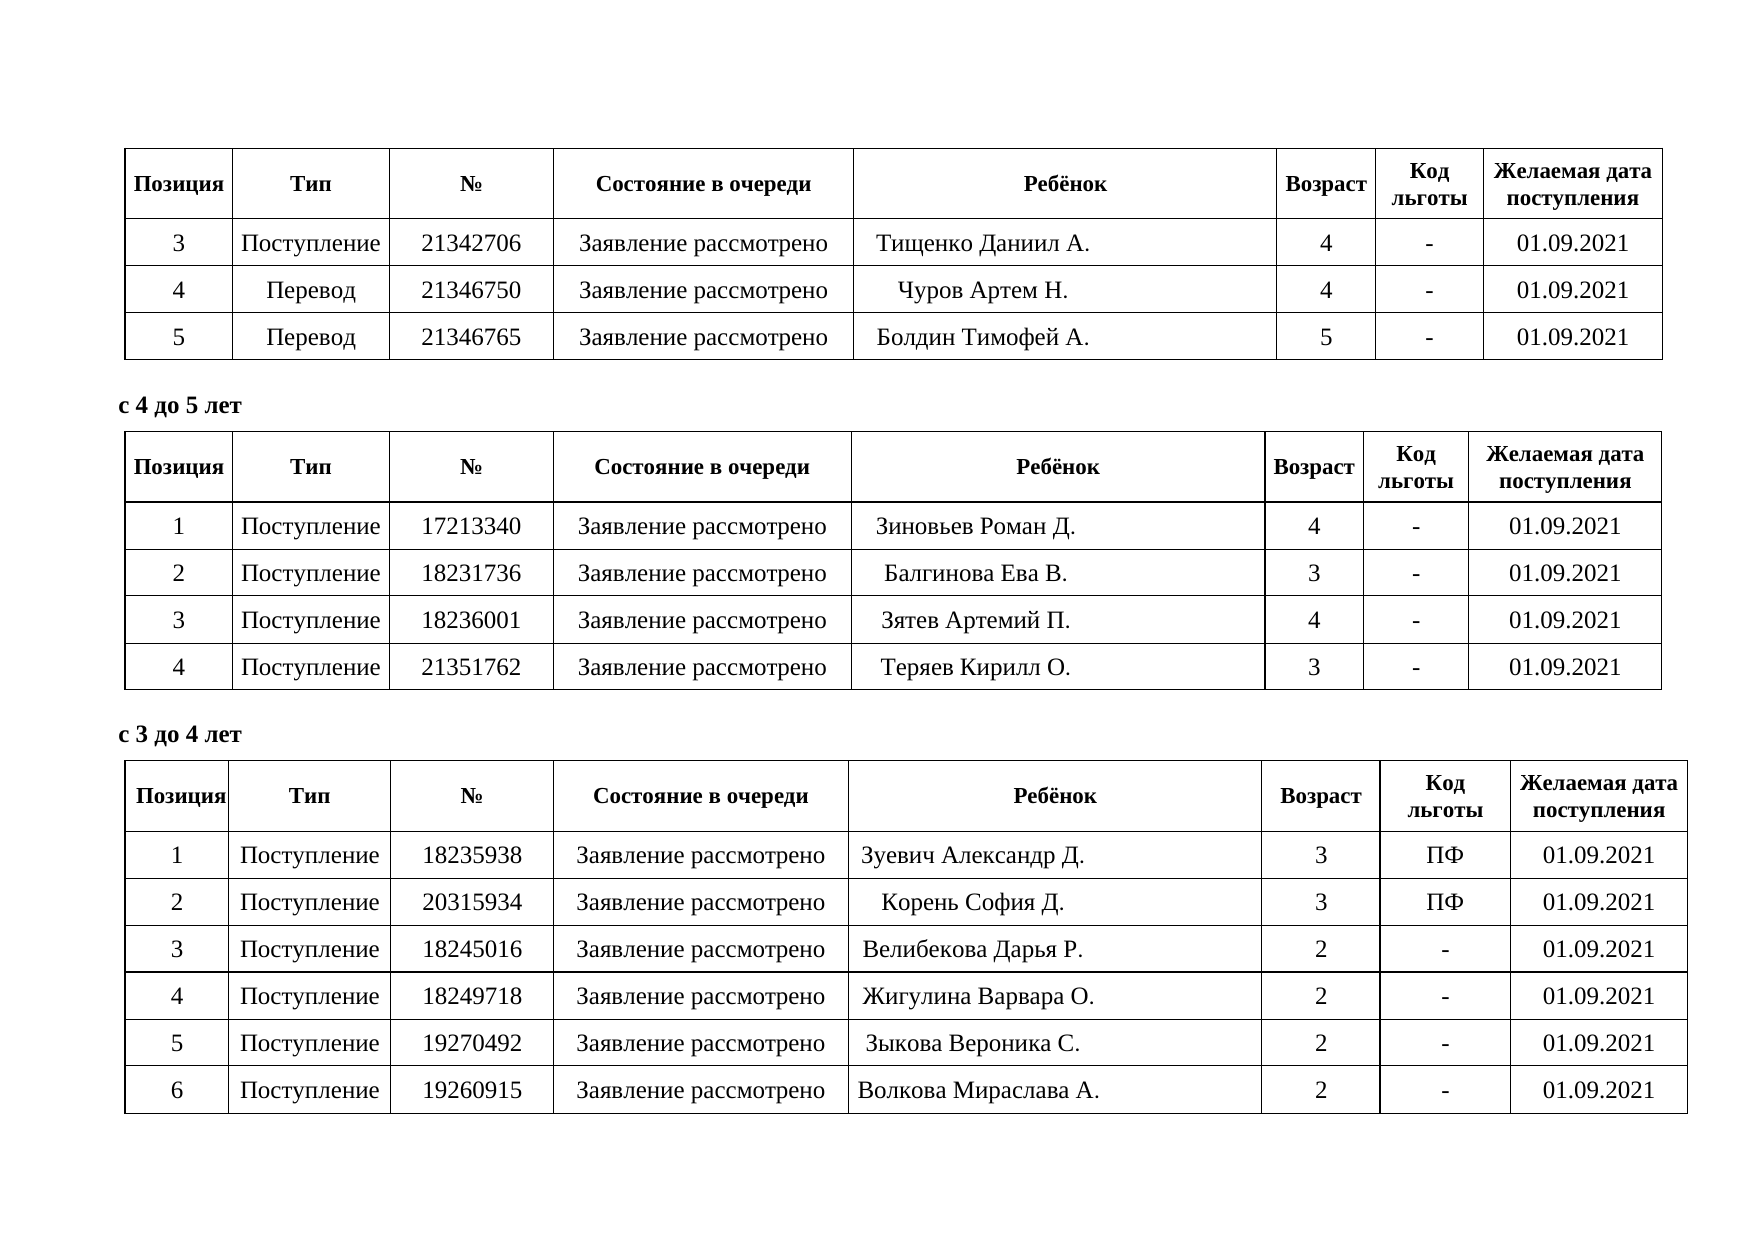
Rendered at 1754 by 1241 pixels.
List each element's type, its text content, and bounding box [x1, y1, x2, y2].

table_cell 01.09.2021 [1511, 973, 1687, 1018]
table_cell 4 [1277, 219, 1375, 265]
table_cell 4 [126, 973, 228, 1018]
table_cell Заявление рассмотрено [554, 1020, 848, 1065]
table_cell 2 [1262, 973, 1379, 1018]
table_cell Тищенко Даниил А. ______________ [854, 219, 1276, 265]
table_cell Зуевич Александр Д. ______________ [849, 832, 1261, 877]
table_cell 2 [1262, 926, 1379, 971]
table_cell 01.09.2021 [1511, 832, 1687, 877]
table_cell Перевод [233, 313, 389, 359]
table_cell ПФ [1381, 879, 1510, 924]
table_cell - [1381, 1066, 1510, 1112]
table_header Состояние в очереди [554, 149, 853, 218]
table_header Тип [229, 761, 390, 831]
table_cell 5 [126, 313, 232, 359]
table_cell 2 [126, 879, 228, 924]
table_cell 3 [1266, 644, 1363, 689]
table_cell 4 [126, 266, 232, 312]
table_cell Заявление рассмотрено [554, 879, 848, 924]
table_cell - [1381, 926, 1510, 971]
table_cell Заявление рассмотрено [554, 832, 848, 877]
table_cell 2 [1262, 1020, 1379, 1065]
table_cell 6 [126, 1066, 228, 1112]
table_cell Волкова Мираслава А. _____________ [849, 1066, 1261, 1112]
table_header Код льготы [1376, 149, 1483, 218]
table_cell Заявление рассмотрено [554, 503, 851, 548]
table_header Желаемая дата поступления [1511, 761, 1687, 831]
table_header Позиция [126, 432, 232, 501]
table_header Позиция [126, 761, 228, 831]
table_header Ребёнок [854, 149, 1276, 218]
table_cell 01.09.2021 [1484, 219, 1662, 265]
table_cell 5 [1277, 313, 1375, 359]
table_cell Чуров Артем Н. ______________ [854, 266, 1276, 312]
table_cell 3 [126, 219, 232, 265]
table_cell Поступление [233, 503, 389, 548]
table_cell Балгинова Ева В. ______________ [852, 550, 1264, 595]
table_cell 2 [126, 550, 232, 595]
table_cell 17213340 [390, 503, 553, 548]
table_cell Жигулина Варвара О. _____________ [849, 973, 1261, 1018]
table_cell Поступление [233, 550, 389, 595]
table_header Возраст [1277, 149, 1375, 218]
table_cell 20315934 [391, 879, 553, 924]
table_cell Корень София Д. ______________ [849, 879, 1261, 924]
table_cell 01.09.2021 [1484, 266, 1662, 312]
table_cell Поступление [229, 973, 390, 1018]
table_header Возраст [1266, 432, 1363, 501]
table_cell 1 [126, 503, 232, 548]
table_cell - [1381, 1020, 1510, 1065]
table_cell Поступление [229, 1020, 390, 1065]
table_cell 4 [1266, 503, 1363, 548]
table_header Позиция [126, 149, 232, 218]
table_cell Зятев Артемий П. ______________ [852, 596, 1264, 642]
table_cell 21346750 [390, 266, 553, 312]
table_cell 01.09.2021 [1511, 1066, 1687, 1112]
table_cell Зыкова Вероника С. ______________ [849, 1020, 1261, 1065]
table_cell - [1376, 313, 1483, 359]
table_cell - [1364, 550, 1468, 595]
table_cell 21342706 [390, 219, 553, 265]
table_cell Перевод [233, 266, 389, 312]
table_cell Поступление [229, 926, 390, 971]
table_cell 3 [126, 926, 228, 971]
table_cell Зиновьев Роман Д. ______________ [852, 503, 1264, 548]
table_header Тип [233, 432, 389, 501]
table_cell Заявление рассмотрено [554, 266, 853, 312]
table_cell 18235938 [391, 832, 553, 877]
table_cell 18249718 [391, 973, 553, 1018]
table_header Состояние в очереди [554, 761, 848, 831]
table_cell Заявление рассмотрено [554, 313, 853, 359]
table_header Ребёнок [852, 432, 1264, 501]
table_cell 01.09.2021 [1511, 1020, 1687, 1065]
table_cell Поступление [233, 644, 389, 689]
table_cell ПФ [1381, 832, 1510, 877]
table_cell 01.09.2021 [1469, 550, 1661, 595]
table_cell Заявление рассмотрено [554, 926, 848, 971]
table_cell 01.09.2021 [1469, 596, 1661, 642]
table_header Возраст [1262, 761, 1379, 831]
table_header Тип [233, 149, 389, 218]
table_cell 01.09.2021 [1511, 926, 1687, 971]
table_cell Поступление [233, 596, 389, 642]
table_cell Поступление [229, 879, 390, 924]
table_cell - [1376, 266, 1483, 312]
table_cell Заявление рассмотрено [554, 550, 851, 595]
table_cell Поступление [233, 219, 389, 265]
text с 3 до 4 лет [118, 719, 1665, 748]
table_cell 21346765 [390, 313, 553, 359]
table_cell Поступление [229, 832, 390, 877]
text с 4 до 5 лет [118, 390, 1665, 419]
table_cell Заявление рассмотрено [554, 219, 853, 265]
table_cell 18231736 [390, 550, 553, 595]
table_cell 3 [1262, 879, 1379, 924]
table_cell - [1364, 644, 1468, 689]
table_header Состояние в очереди [554, 432, 851, 501]
table_cell Болдин Тимофей А. ______________ [854, 313, 1276, 359]
table_cell 3 [1266, 550, 1363, 595]
table_cell 19260915 [391, 1066, 553, 1112]
table_header Ребёнок [849, 761, 1261, 831]
table_cell Заявление рассмотрено [554, 1066, 848, 1112]
table_cell Заявление рассмотрено [554, 644, 851, 689]
table_cell - [1364, 596, 1468, 642]
table_cell 4 [1277, 266, 1375, 312]
table_header № [391, 761, 553, 831]
table_cell 1 [126, 832, 228, 877]
table_cell - [1381, 973, 1510, 1018]
table_cell Поступление [229, 1066, 390, 1112]
table_cell Заявление рассмотрено [554, 596, 851, 642]
table_cell Заявление рассмотрено [554, 973, 848, 1018]
table_cell 4 [126, 644, 232, 689]
table_header Код льготы [1364, 432, 1468, 501]
table_cell Теряев Кирилл О. ______________ [852, 644, 1264, 689]
table_cell 18236001 [390, 596, 553, 642]
table_cell 4 [1266, 596, 1363, 642]
table_cell 01.09.2021 [1511, 879, 1687, 924]
table_cell 01.09.2021 [1469, 644, 1661, 689]
table_cell 01.09.2021 [1484, 313, 1662, 359]
table_cell 3 [1262, 832, 1379, 877]
table_cell 2 [1262, 1066, 1379, 1112]
table_header Желаемая дата поступления [1469, 432, 1661, 501]
table_cell 18245016 [391, 926, 553, 971]
table_cell 5 [126, 1020, 228, 1065]
table_cell 19270492 [391, 1020, 553, 1065]
table_cell - [1364, 503, 1468, 548]
table_cell 21351762 [390, 644, 553, 689]
table_header № [390, 149, 553, 218]
table_header Желаемая дата поступления [1484, 149, 1662, 218]
table_cell 01.09.2021 [1469, 503, 1661, 548]
table_cell 3 [126, 596, 232, 642]
table_header Код льготы [1381, 761, 1510, 831]
table_cell Велибекова Дарья Р. ______________ [849, 926, 1261, 971]
table_cell - [1376, 219, 1483, 265]
table_header № [390, 432, 553, 501]
